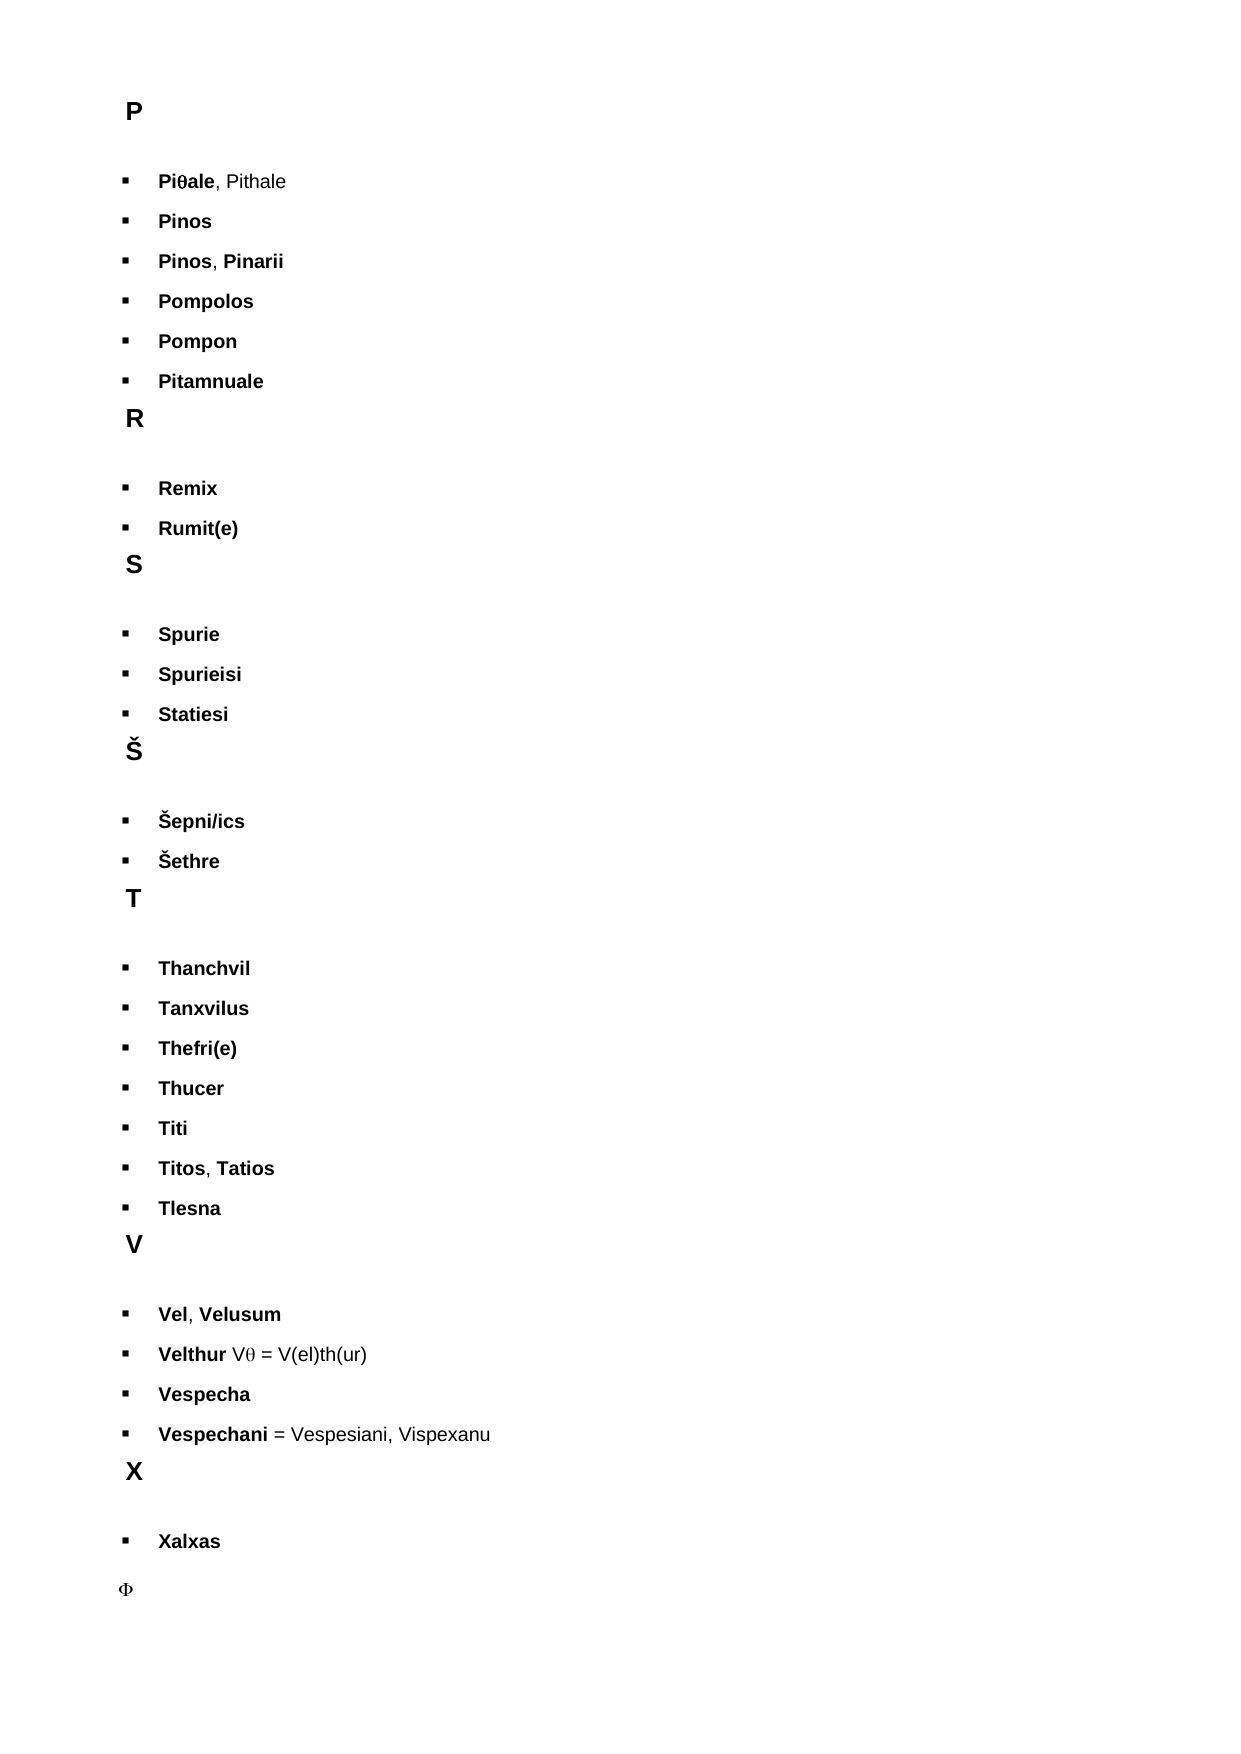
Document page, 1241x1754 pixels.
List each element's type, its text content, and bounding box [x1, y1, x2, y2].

list Vespechani = Vespesiani, Vispexanu [121, 1409, 1152, 1446]
text [modifica] Š [118, 729, 1152, 766]
list Piale, Pithale [121, 155, 1152, 193]
list Tlesna [121, 1182, 1152, 1219]
list Spurieisi [121, 649, 1152, 686]
list Remix [121, 462, 1152, 499]
list Pompon [121, 315, 1152, 353]
list Xalxas [121, 1515, 1152, 1553]
text [modifica] V [118, 1222, 1152, 1259]
text [modifica] X [118, 1449, 1152, 1486]
list Thanchvil [121, 942, 1152, 979]
list Pitamnuale [121, 355, 1152, 393]
list Šepni/ics [121, 795, 1152, 833]
list Spurie [121, 609, 1152, 646]
list Statiesi [121, 689, 1152, 726]
list Vespecha [121, 1369, 1152, 1406]
list Šethre [121, 835, 1152, 873]
list Tanxvilus [121, 982, 1152, 1019]
list Rumit(e) [121, 502, 1152, 539]
list Pinos [121, 195, 1152, 233]
list Pompolos [121, 275, 1152, 313]
list Pinos, Pinarii [121, 235, 1152, 273]
text [modifica] T [118, 875, 1152, 913]
list Titos, Tatios [121, 1142, 1152, 1179]
list Vel, Velusum [121, 1289, 1152, 1326]
list Thefri(e) [121, 1022, 1152, 1059]
list Thucer [121, 1062, 1152, 1099]
text [modifica] S [118, 542, 1152, 579]
list Velthur V = V(el)th(ur) [121, 1329, 1152, 1366]
list Titi [121, 1102, 1152, 1139]
text [modifica] R [118, 395, 1152, 433]
text [modifica] P [118, 89, 1152, 126]
